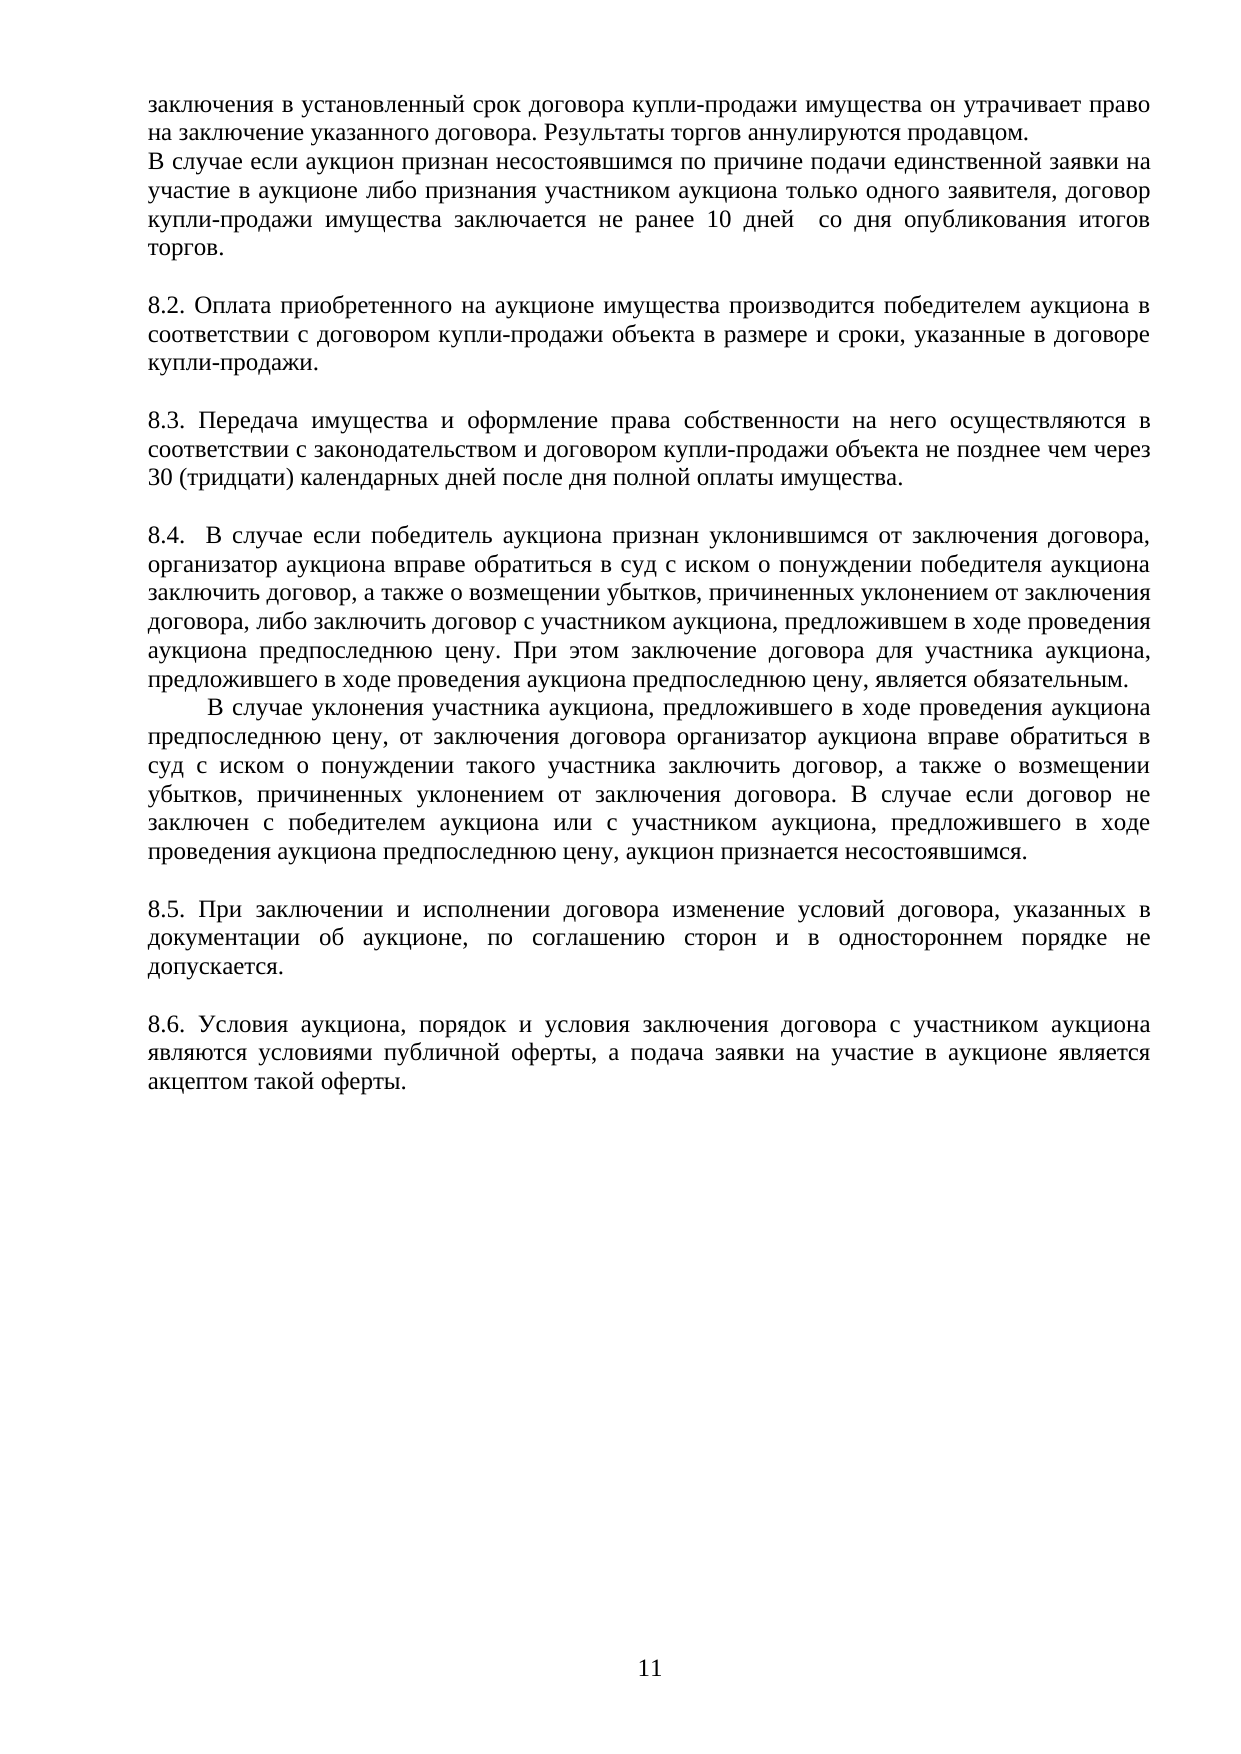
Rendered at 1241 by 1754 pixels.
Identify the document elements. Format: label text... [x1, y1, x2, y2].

text В случае уклонения участника аукциона, предложившего в ходе проведения аукциона предпоследнюю цену, от заключения договора организатор аукциона вправе обратиться в суд с иском о понуждении такого участника заключить договор, а также о возмещении убытков, причиненных уклонением от заключения договора. В случае если договор не заключен с победителем аукциона или с участником аукциона, предложившего в ходе проведения аукциона предпоследнюю цену, аукцион признается несостоявшимся. [148, 692, 1152, 865]
text 8.6. Условия аукциона, порядок и условия заключения договора с участником аукциона являются условиями публичной оферты, а подача заявки на участие в аукционе является акцептом такой оферты. [148, 1009, 1152, 1095]
text 8.3. Передача имущества и оформление права собственности на него осуществляются в соответствии с законодательством и договором купли-продажи объекта не позднее чем через 30 (тридцати) календарных дней после дня полной оплаты имущества. [148, 405, 1152, 491]
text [148, 89, 1152, 146]
text 8.5. При заключении и исполнении договора изменение условий договора, указанных в документации об аукционе, по соглашению сторон и в одностороннем порядке не допускается. [148, 894, 1152, 980]
text 8.2. Оплата приобретенного на аукционе имущества производится победителем аукциона в соответствии с договором купли-продажи объекта в размере и сроки, указанные в договоре купли-продажи. [148, 290, 1152, 376]
text 8.4. В случае если победитель аукциона признан уклонившимся от заключения договора, организатор аукциона вправе обратиться в суд с иском о понуждении победителя аукциона заключить договор, а также о возмещении убытков, причиненных уклонением от заключения договора, либо заключить договор с участником аукциона, предложившем в ходе проведения аукциона предпоследнюю цену. При этом заключение договора для участника аукциона, предложившего в ходе проведения аукциона предпоследнюю цену, является обязательным. [148, 520, 1152, 692]
text В случае если аукцион признан несостоявшимся по причине подачи единственной заявки на участие в аукционе либо признания участником аукциона только одного заявителя, договор купли-продажи имущества заключается не ранее 10 дней со дня опубликования итогов торгов. [148, 146, 1152, 261]
